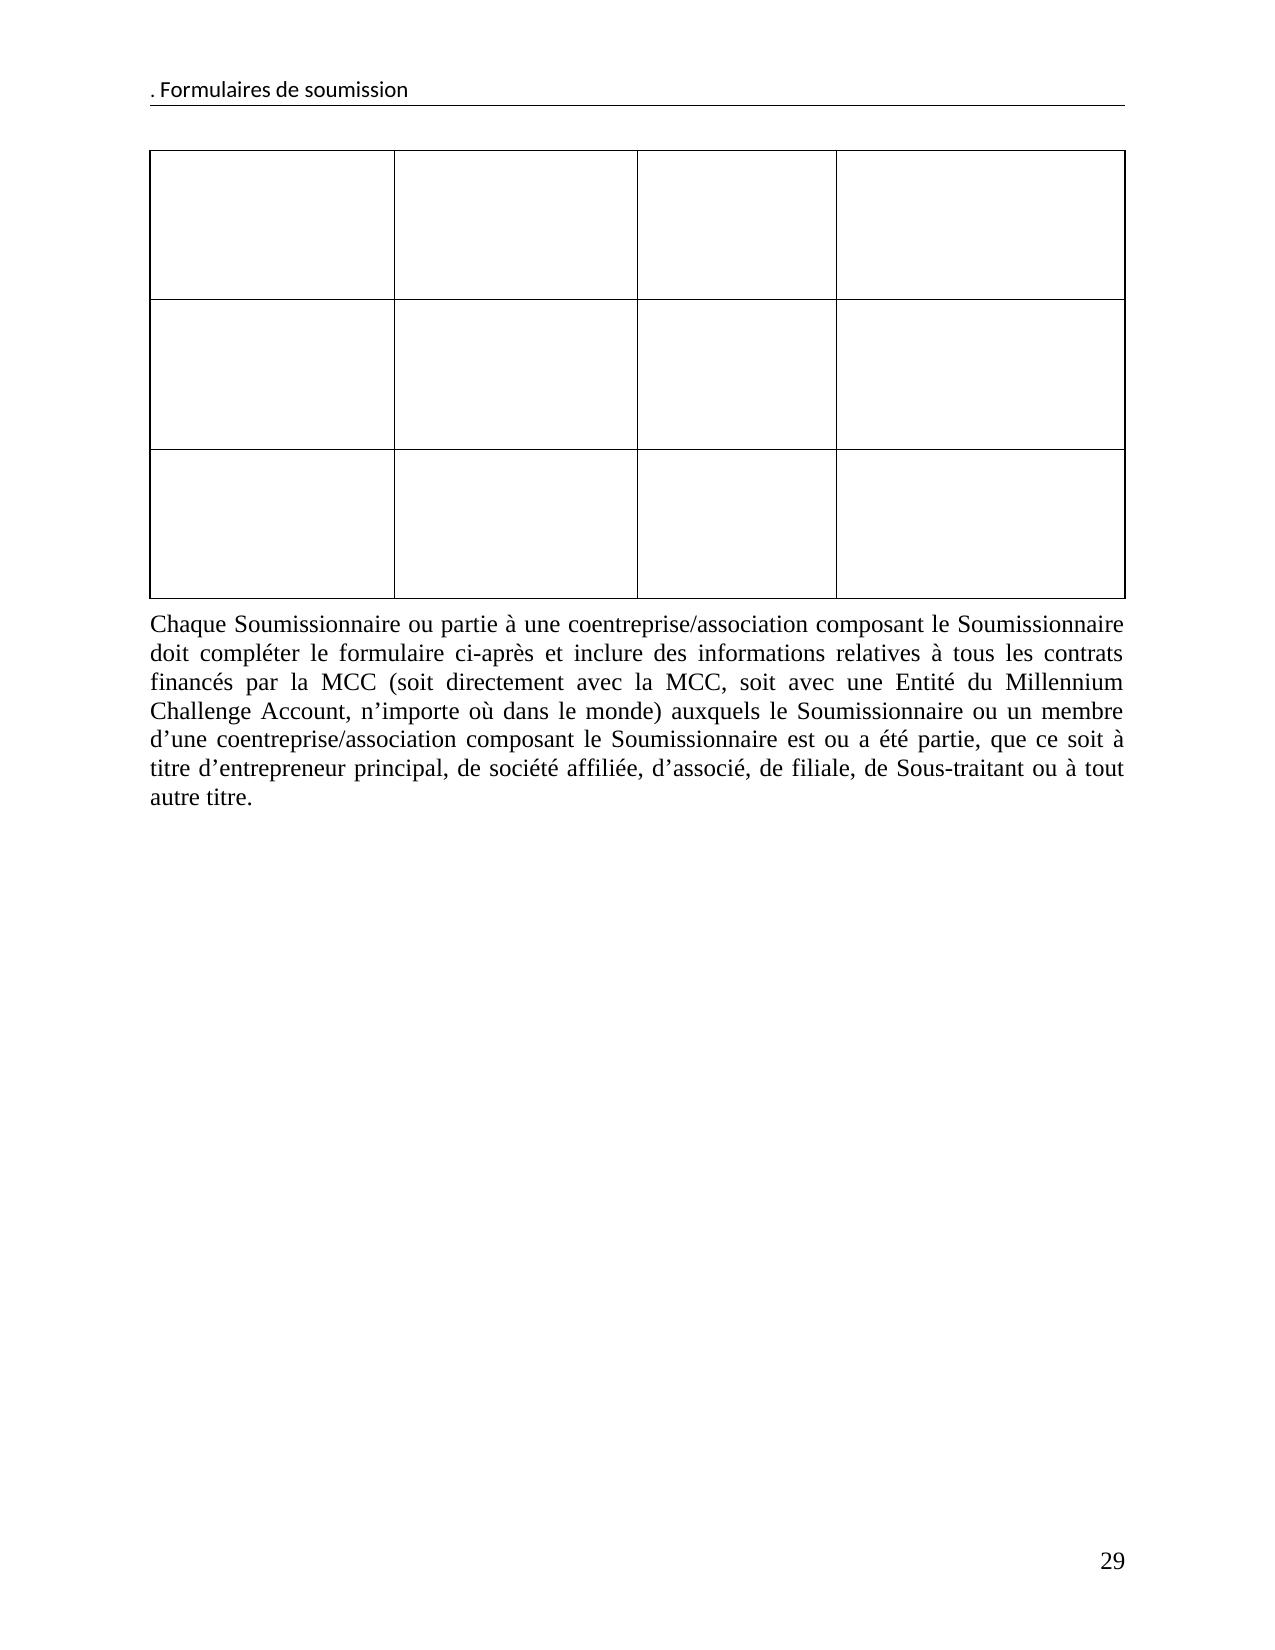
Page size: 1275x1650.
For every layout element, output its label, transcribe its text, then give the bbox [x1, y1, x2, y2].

table_cell [837, 300, 1124, 449]
table_cell [395, 300, 637, 449]
table_cell [395, 151, 637, 299]
table_cell [151, 151, 394, 299]
table_cell [638, 151, 836, 299]
table_cell [837, 450, 1124, 598]
table_cell [638, 450, 836, 598]
text Chaque Soumissionnaire ou partie à une coentreprise/association composant le Soumissionnaire doit compléter le formulaire ci-après et inclure des informations relatives à tous les contrats financés par la MCC (soit directement avec la MCC, soit avec une Entité du Millennium Challenge Account, n’importe où dans le monde) auxquels le Soumissionnaire ou un membre d’une coentreprise/association composant le Soumissionnaire est ou a été partie, que ce soit à titre d’entrepreneur principal, de société affiliée, d’associé, de filiale, de Sous-traitant ou à tout autre titre. [150, 609, 1125, 811]
table_cell [395, 450, 637, 598]
table_cell [638, 300, 836, 449]
table_cell [151, 300, 394, 449]
table_cell [837, 151, 1124, 299]
table_cell [151, 450, 394, 598]
